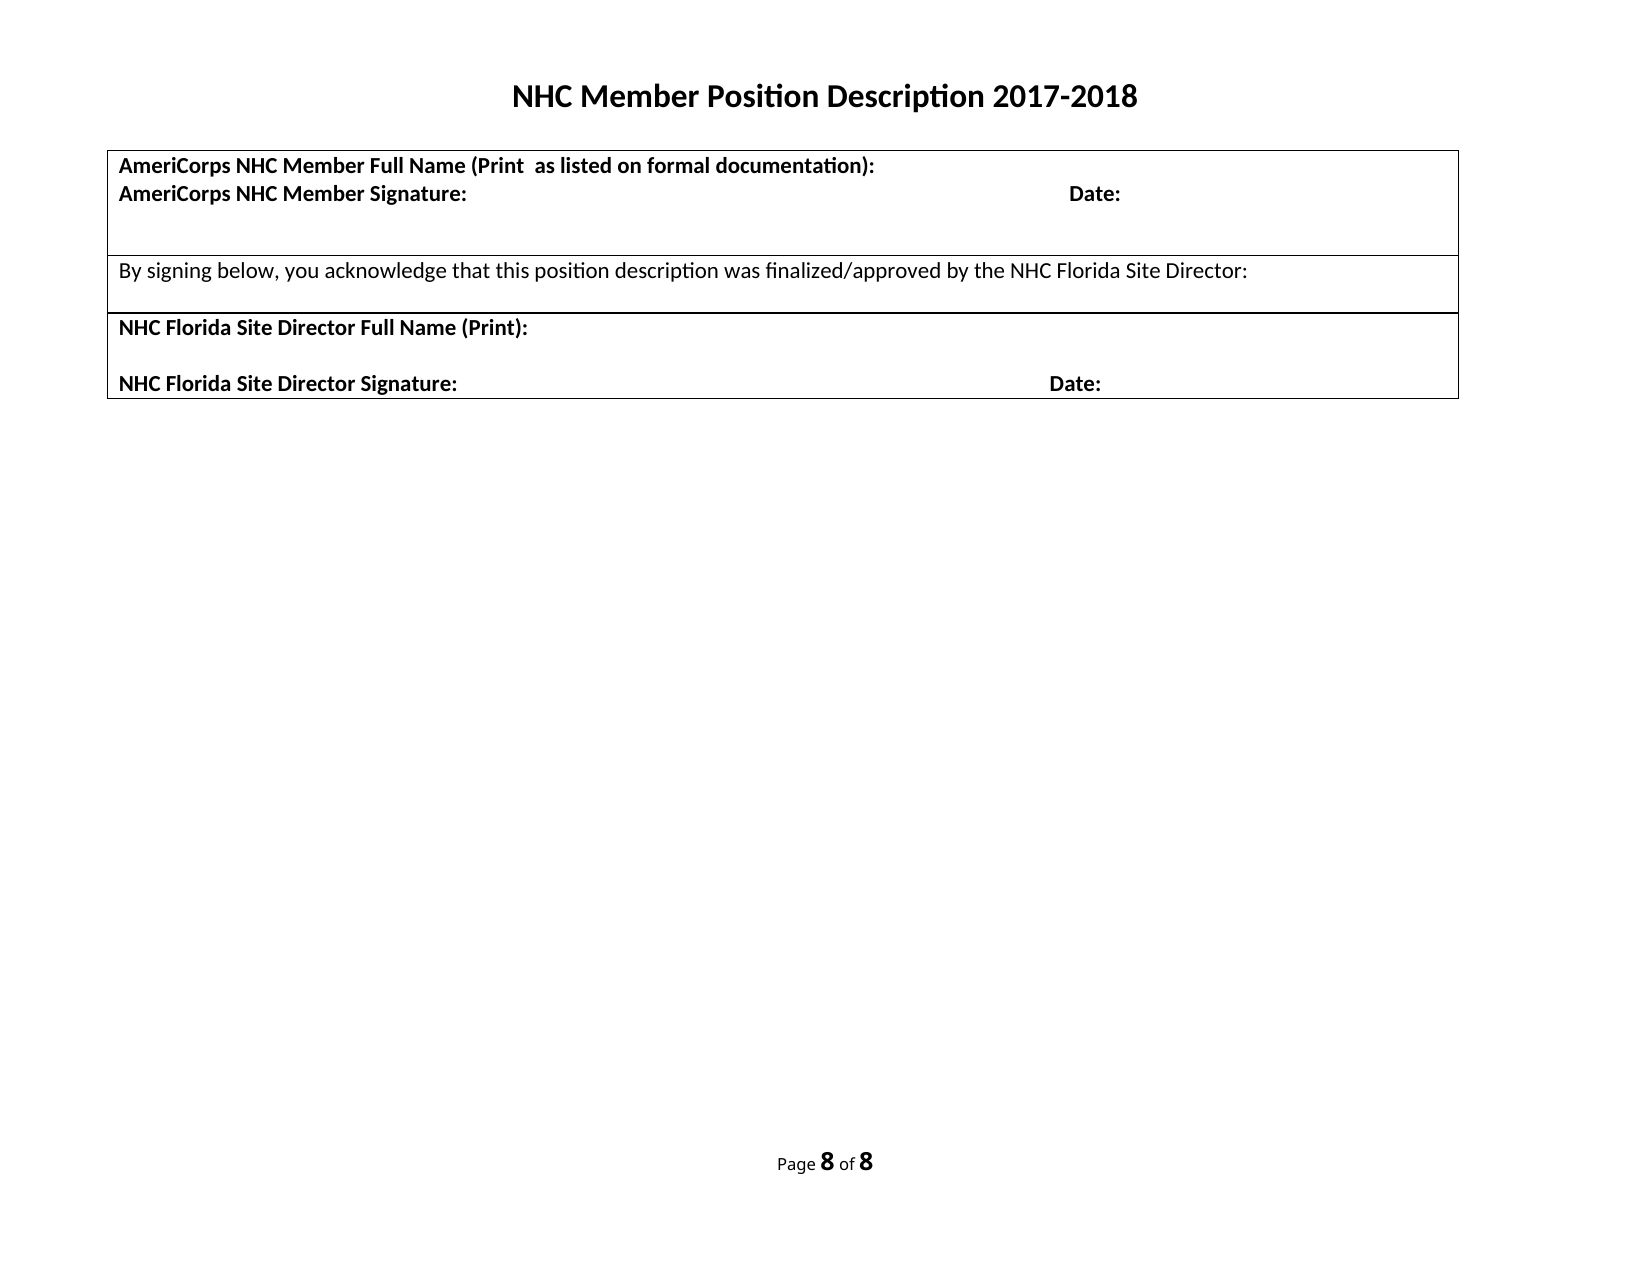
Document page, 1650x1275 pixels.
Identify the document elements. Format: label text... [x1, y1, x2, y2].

table_cell NHC Florida Site Director Full Name (Print): NHC Florida Site Director Signature: Date: [108, 314, 1458, 398]
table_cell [108, 151, 1458, 255]
table_cell By signing below, you acknowledge that this position description was finalized/approved by the NHC Florida Site Director: [108, 256, 1458, 312]
